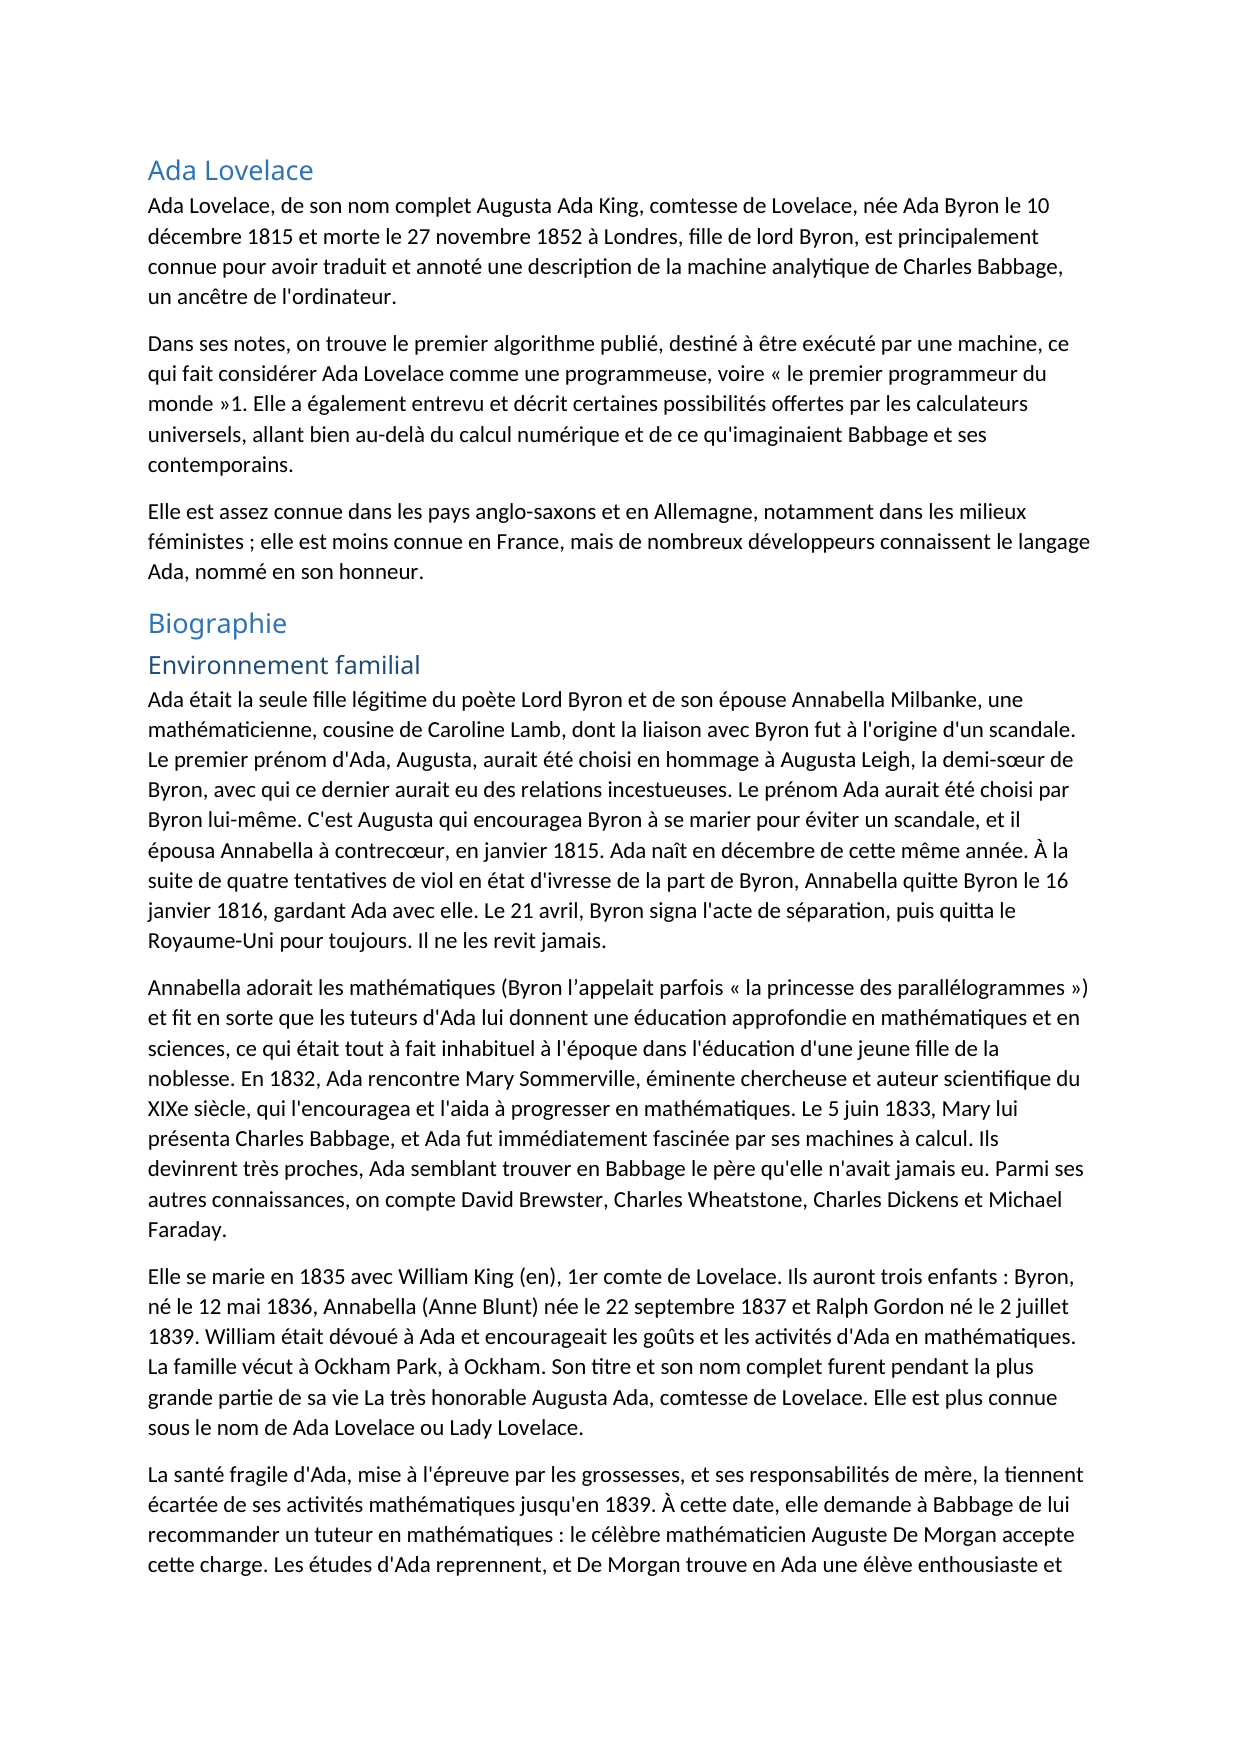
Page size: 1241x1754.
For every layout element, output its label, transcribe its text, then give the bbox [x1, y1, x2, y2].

text Annabella adorait les mathématiques (Byron l’appelait parfois « la princesse des parallélogrammes ») et fit en sorte que les tuteurs d'Ada lui donnent une éducation approfondie en mathématiques et en sciences, ce qui était tout à fait inhabituel à l'époque dans l'éducation d'une jeune fille de la noblesse. En 1832, Ada rencontre Mary Sommerville, éminente chercheuse et auteur scientifique du XIXe siècle, qui l'encouragea et l'aida à progresser en mathématiques. Le 5 juin 1833, Mary lui présenta Charles Babbage, et Ada fut immédiatement fascinée par ses machines à calcul. Ils devinrent très proches, Ada semblant trouver en Babbage le père qu'elle n'avait jamais eu. Parmi ses autres connaissances, on compte David Brewster, Charles Wheatstone, Charles Dickens et Michael Faraday. [148, 973, 1093, 1243]
subtitle Environnement familial [148, 648, 1093, 682]
text Ada était la seule fille légitime du poète Lord Byron et de son épouse Annabella Milbanke, une mathématicienne, cousine de Caroline Lamb, dont la liaison avec Byron fut à l'origine d'un scandale. Le premier prénom d'Ada, Augusta, aurait été choisi en hommage à Augusta Leigh, la demi-sœur de Byron, avec qui ce dernier aurait eu des relations incestueuses. Le prénom Ada aurait été choisi par Byron lui-même. C'est Augusta qui encouragea Byron à se marier pour éviter un scandale, et il épousa Annabella à contrecœur, en janvier 1815. Ada naît en décembre de cette même année. À la suite de quatre tentatives de viol en état d'ivresse de la part de Byron, Annabella quitte Byron le 16 janvier 1816, gardant Ada avec elle. Le 21 avril, Byron signa l'acte de séparation, puis quitta le Royaume-Uni pour toujours. Il ne les revit jamais. [148, 685, 1093, 954]
text Dans ses notes, on trouve le premier algorithme publié, destiné à être exécuté par une machine, ce qui fait considérer Ada Lovelace comme une programmeuse, voire « le premier programmeur du monde »1. Elle a également entrevu et décrit certaines possibilités offertes par les calculateurs universels, allant bien au-delà du calcul numérique et de ce qu'imaginaient Babbage et ses contemporains. [148, 329, 1093, 478]
text Ada Lovelace, de son nom complet Augusta Ada King, comtesse de Lovelace, née Ada Byron le 10 décembre 1815 et morte le 27 novembre 1852 à Londres, fille de lord Byron, est principalement connue pour avoir traduit et annoté une description de la machine analytique de Charles Babbage, un ancêtre de l'ordinateur. [148, 192, 1093, 310]
text Elle se marie en 1835 avec William King (en), 1er comte de Lovelace. Ils auront trois enfants : Byron, né le 12 mai 1836, Annabella (Anne Blunt) née le 22 septembre 1837 et Ralph Gordon né le 2 juillet 1839. William était dévoué à Ada et encourageait les goûts et les activités d'Ada en mathématiques. La famille vécut à Ockham Park, à Ockham. Son titre et son nom complet furent pendant la plus grande partie de sa vie La très honorable Augusta Ada, comtesse de Lovelace. Elle est plus connue sous le nom de Ada Lovelace ou Lady Lovelace. [148, 1262, 1093, 1441]
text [148, 1460, 1093, 1578]
text Elle est assez connue dans les pays anglo-saxons et en Allemagne, notamment dans les milieux féministes ; elle est moins connue en France, mais de nombreux développeurs connaissent le langage Ada, nommé en son honneur. [148, 497, 1093, 585]
subtitle Ada Lovelace [148, 152, 1093, 189]
subtitle Biographie [148, 604, 1093, 641]
